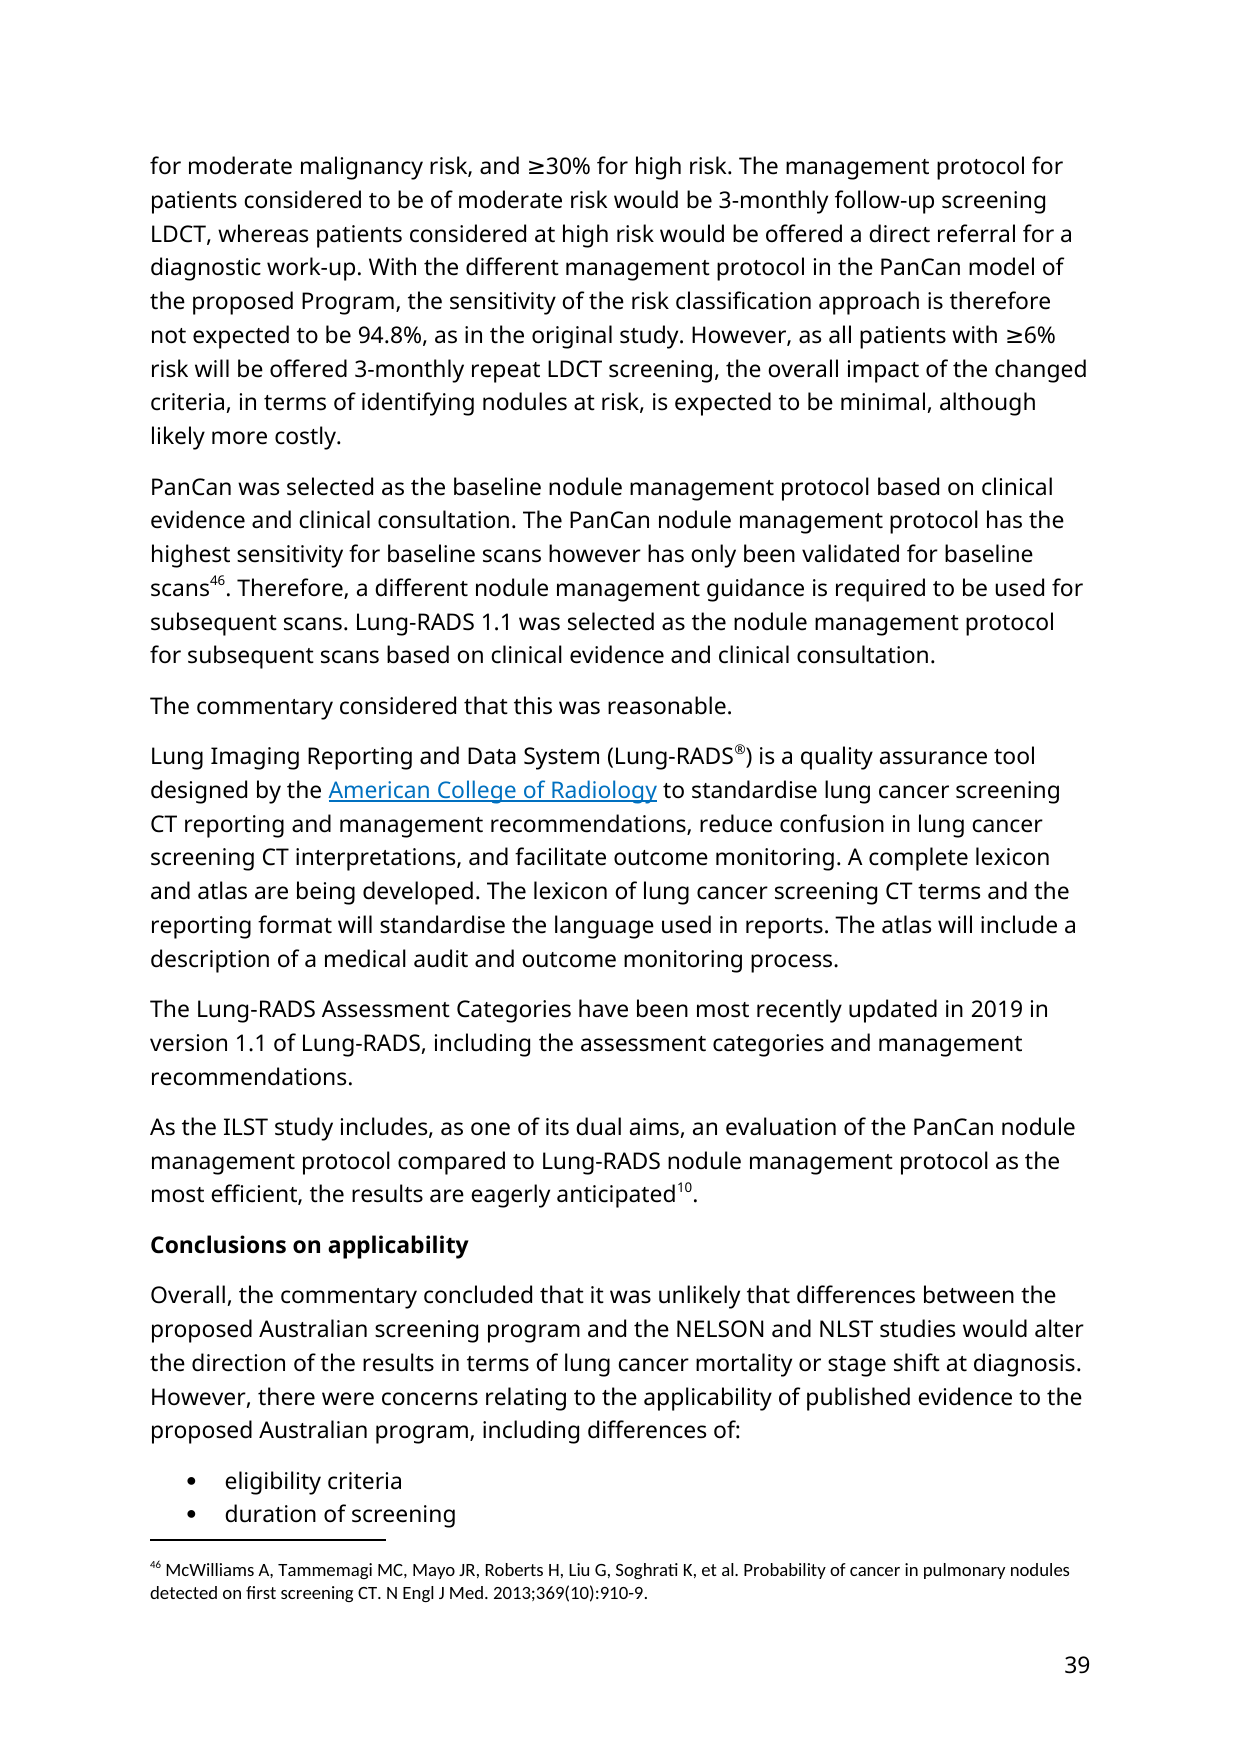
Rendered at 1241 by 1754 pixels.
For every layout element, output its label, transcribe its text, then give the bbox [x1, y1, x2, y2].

text Overall, the commentary concluded that it was unlikely that differences between the proposed Australian screening program and the NELSON and NLST studies would alter the direction of the results in terms of lung cancer mortality or stage shift at diagnosis. However, there were concerns relating to the applicability of published evidence to the proposed Australian program, including differences of: [150, 1279, 1090, 1445]
list duration of screening [187, 1498, 1090, 1529]
text As the ILST study includes, as one of its dual aims, an evaluation of the PanCan nodule management protocol compared to Lung-RADS nodule management protocol as the most efficient, the results are eagerly anticipated10. [150, 1111, 1090, 1209]
list eligibility criteria [187, 1464, 1090, 1496]
text Lung Imaging Reporting and Data System (Lung-RADS®) is a quality assurance tool designed by the American College of Radiology to standardise lung cancer screening CT reporting and management recommendations, reduce confusion in lung cancer screening CT interpretations, and facilitate outcome monitoring. A complete lexicon and atlas are being developed. The lexicon of lung cancer screening CT terms and the reporting format will standardise the language used in reports. The atlas will include a description of a medical audit and outcome monitoring process. [150, 740, 1090, 974]
text Conclusions on applicability [150, 1229, 1090, 1260]
text The Lung-RADS Assessment Categories have been most recently updated in 2019 in version 1.1 of Lung-RADS, including the assessment categories and management recommendations. [150, 993, 1090, 1092]
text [150, 150, 1090, 451]
text PanCan was selected as the baseline nodule management protocol based on clinical evidence and clinical consultation. The PanCan nodule management protocol has the highest sensitivity for baseline scans however has only been validated for baseline scans. Therefore, a different nodule management guidance is required to be used for subsequent scans. Lung-RADS 1.1 was selected as the nodule management protocol for subsequent scans based on clinical evidence and clinical consultation. [150, 470, 1090, 670]
text The commentary considered that this was reasonable. [150, 689, 1090, 721]
